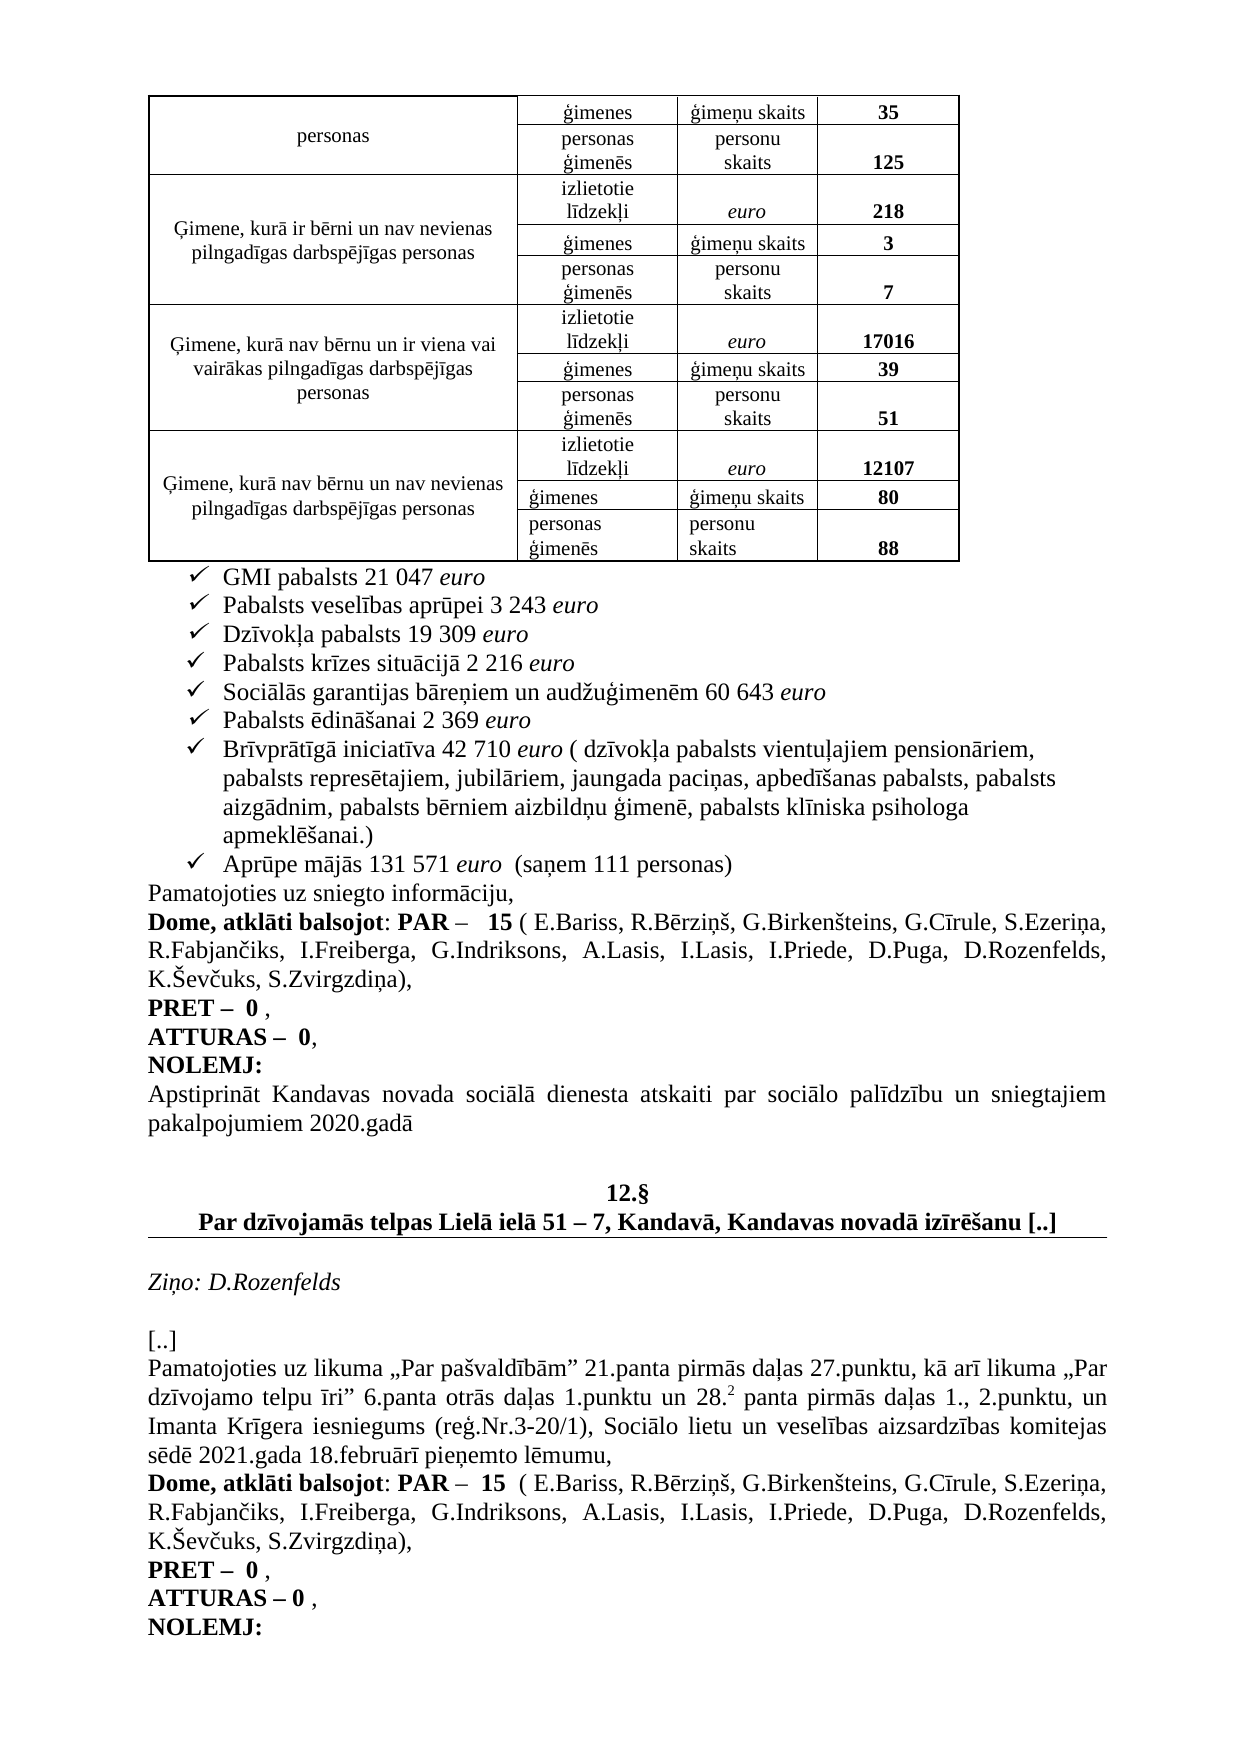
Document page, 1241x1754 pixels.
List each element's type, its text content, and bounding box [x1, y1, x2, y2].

list Pabalsts krīzes situācijā 2 216 euro [185, 648, 1107, 677]
text ATTURAS – 0, [148, 1022, 1107, 1050]
text PRET – 0 , [148, 1555, 1107, 1583]
text Pamatojoties uz likuma „Par pašvaldībām” 21.panta pirmās daļas 27.punktu, kā arī likuma „Par dzīvojamo telpu īri” 6.panta otrās daļas 1.punktu un 28.2 panta pirmās daļas 1., 2.punktu, un Imanta Krīgera iesniegums (reģ.Nr.3-20/1), Sociālo lietu un veselības aizsardzības komitejas sēdē 2021.gada 18.februārī pieņemto lēmumu, [148, 1353, 1107, 1468]
table_cell ģimeņu skaits [678, 225, 817, 255]
text Ziņo: D.Rozenfelds [148, 1267, 1107, 1296]
table_cell 218 [818, 175, 958, 223]
table_cell 12107 [818, 431, 958, 479]
table_cell personu skaits [678, 125, 817, 174]
table_cell 80 [818, 481, 958, 509]
list Pabalsts veselības aprūpei 3 243 euro [185, 590, 1107, 619]
text PRET – 0 , [148, 993, 1107, 1022]
table_cell ģimeņu skaits [678, 481, 817, 509]
table_cell izlietotie līdzekļi [518, 305, 677, 353]
table_cell 88 [818, 510, 958, 559]
text Dome, atklāti balsojot: PAR – 15 ( E.Bariss, R.Bērziņš, G.Birkenšteins, G.Cīrule, S.Ezeriņa, R.Fabjančiks, I.Freiberga, G.Indriksons, A.Lasis, I.Lasis, I.Priede, D.Puga, D.Rozenfelds, K.Ševčuks, S.Zvirgzdiņa), [148, 1468, 1107, 1555]
text NOLEMJ: [148, 1050, 1107, 1079]
table_cell 39 [818, 354, 958, 381]
table_cell personas ģimenēs [518, 125, 677, 174]
text Dome, atklāti balsojot: PAR – 15 ( E.Bariss, R.Bērziņš, G.Birkenšteins, G.Cīrule, S.Ezeriņa, R.Fabjančiks, I.Freiberga, G.Indriksons, A.Lasis, I.Lasis, I.Priede, D.Puga, D.Rozenfelds, K.Ševčuks, S.Zvirgzdiņa), [148, 907, 1107, 993]
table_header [150, 97, 517, 174]
list Dzīvokļa pabalsts 19 309 euro [185, 619, 1107, 648]
table_cell ģimenes [518, 354, 677, 381]
text Apstiprināt Kandavas novada sociālā dienesta atskaiti par sociālo palīdzību un sniegtajiem pakalpojumiem 2020.gadā [148, 1079, 1107, 1137]
text Par dzīvojamās telpas Lielā ielā 51 – 7, Kandavā, Kandavas novadā izīrēšanu [..] [148, 1207, 1107, 1237]
table_cell izlietotie līdzekļi [518, 175, 677, 223]
list GMI pabalsts 21 047 euro [185, 562, 1107, 590]
table_cell personas ģimenēs [518, 510, 677, 559]
table_cell 7 [818, 256, 958, 304]
list Aprūpe mājās 131 571 euro (saņem 111 personas) [185, 849, 1107, 878]
list Pabalsts ēdināšanai 2 369 euro [185, 705, 1107, 734]
table_cell Ģimene, kurā nav bērnu un ir viena vai vairākas pilngadīgas darbspējīgas personas [150, 305, 517, 430]
table_cell ģimeņu skaits [678, 354, 817, 381]
table_cell euro [678, 431, 817, 479]
table_cell ģimenes [518, 481, 677, 509]
table_cell Ģimene, kurā nav bērnu un nav nevienas pilngadīgas darbspējīgas personas [150, 431, 517, 559]
table_cell personu skaits [678, 256, 817, 304]
text Pamatojoties uz sniegto informāciju, [148, 878, 1107, 907]
text 12.§ [148, 1178, 1107, 1207]
table_cell ģimenes [518, 96, 677, 124]
table_cell 3 [818, 225, 958, 255]
text [..] [148, 1325, 1107, 1353]
table_cell izlietotie līdzekļi [518, 431, 677, 479]
table_cell 51 [818, 382, 958, 430]
table_cell personas ģimenēs [518, 256, 677, 304]
table_cell ģimenes [518, 225, 677, 255]
table_cell 35 [818, 96, 958, 124]
table_cell euro [678, 305, 817, 353]
table_cell personas ģimenēs [518, 382, 677, 430]
text NOLEMJ: [148, 1612, 1107, 1641]
list Sociālās garantijas bāreņiem un audžuģimenēm 60 643 euro [185, 677, 1107, 705]
table_cell personu skaits [678, 382, 817, 430]
table_cell ģimeņu skaits [678, 96, 817, 124]
list Brīvprātīgā iniciatīva 42 710 euro ( dzīvokļa pabalsts vientuļajiem pensionāriem, pabalsts represētajiem, jubilāriem, jaungada paciņas, apbedīšanas pabalsts, pabalsts aizgādnim, pabalsts bērniem aizbildņu ģimenē, pabalsts klīniska psihologa apmeklēšanai.) [185, 734, 1107, 849]
text ATTURAS – 0 , [148, 1583, 1107, 1612]
table_cell Ģimene, kurā ir bērni un nav nevienas pilngadīgas darbspējīgas personas [150, 175, 517, 304]
table_cell personu skaits [678, 510, 817, 559]
table_cell 125 [818, 125, 958, 174]
table_cell euro [678, 175, 817, 223]
table_cell 17016 [818, 305, 958, 353]
